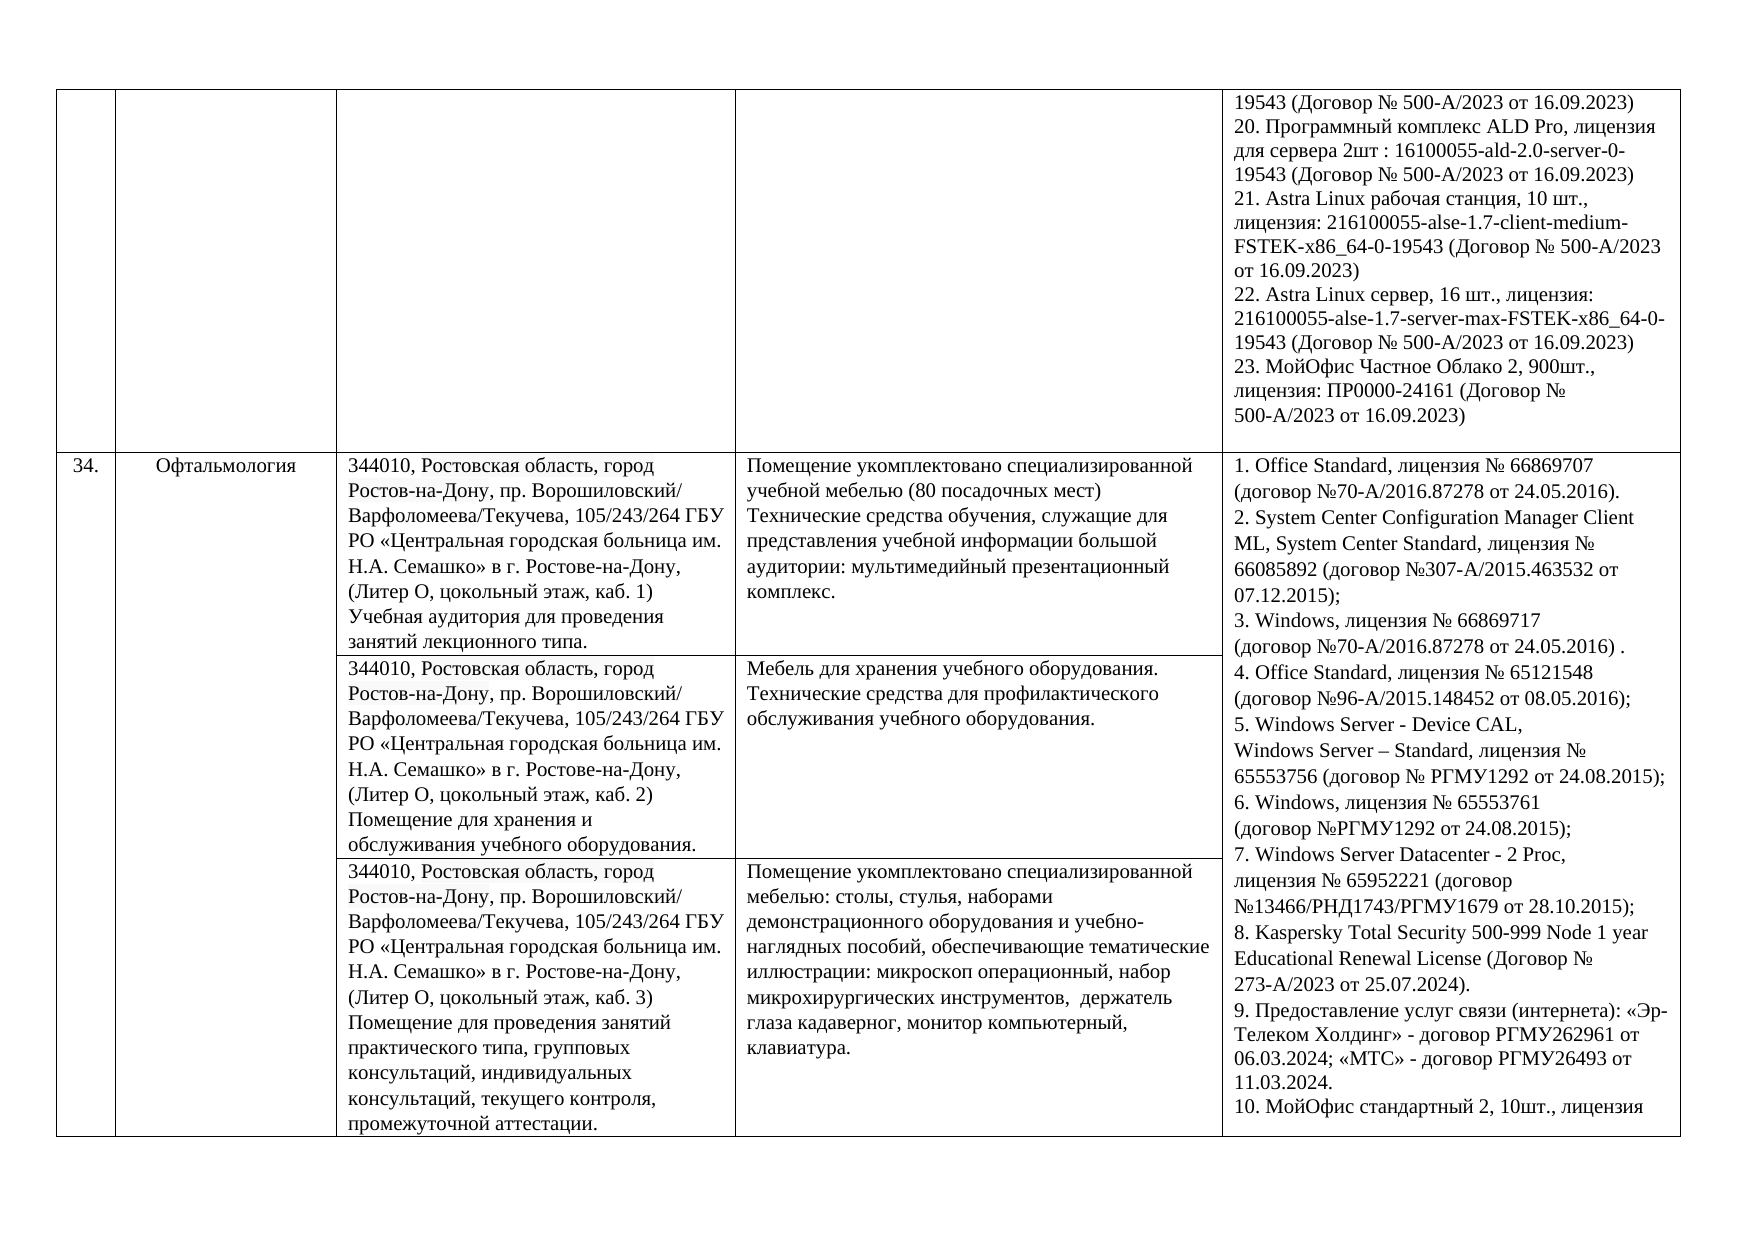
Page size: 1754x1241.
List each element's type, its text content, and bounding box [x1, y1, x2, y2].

table_cell 1. Office Standard, лицензия № 66869707 (договор №70-А/2016.87278 от 24.05.2016). 2. System Center Configuration Manager Client ML, System Center Standard, лицензия № 66085892 (договор №307-А/2015.463532 от 07.12.2015); 3. Windows, лицензия № 66869717 (договор №70-А/2016.87278 от 24.05.2016) . 4. Office Standard, лицензия № 65121548 (договор №96-А/2015.148452 от 08.05.2016); 5. Windows Server - Device CAL, Windows Server – Standard, лицензия № 65553756 (договор № РГМУ1292 от 24.08.2015); 6. Windows, лицензия № 65553761 (договор №РГМУ1292 от 24.08.2015); 7. Windows Server Datacenter - 2 Proc, лицензия № 65952221 (договор №13466/РНД1743/РГМУ1679 от 28.10.2015); 8. Kaspersky Total Security 500-999 Node 1 year Educational Renewal License (Договор № 273-А/2023 от 25.07.2024). 9. Предоставление услуг связи (интернета): «Эр-Телеком Холдинг» - договор РГМУ262961 от 06.03.2024; «МТС» - договор РГМУ26493 от 11.03.2024. 10. МойОфис стандартный 2, 10шт., лицензия ПР0000-5245 (Договор № 491-А/2021 от 08.11.2021) 11. Astra Linux рабочая станция, 10шт., лицензии: 216100055-smo-1.6-client-5974, m216100055-alse-1.7-client-max-x86_64-0-5279 (Договор № 491-А/2021 от 08.11.2021) 12. Astra Linux рабочая станция, 150 шт., лицензия: 216100055-alse-1.7-client-medium-x86_64-0-9783 (Договор № 328-А/2022 от 30.09.2022) 13. Astra Linux рабочая станция, 60 шт., лицензия: 216100055-alse-1.7-client-medium-x86_64-0-12604 (Договор № 400-А/2022 от 09.09.2022) 14. Astra Linux сервер 10 шт. лицензия: 216100055-alse-1.7-server-medium-x86_64-0-12604 (Договор № 400-А/2022 от 09.09.2022) 15. МойОфис стандартный 2, 280шт., лицензия: ПР0000-10091 (Договор № 400-А/2022 от 09.09.2022) 16. Система унифицированных коммуникаций CommuniGate Pro, лицензия: Dyn-Cluster, 2 Frontends , Dyn-Cluster, 2 backends , CGatePro Unified 3000 users , Kaspersky AntiSpam 3050-users , Contact Center Agent for All , CGPro Contact Center 5 domains . (Договор № 400-А/2022 от 09.09.2022) 17. Система управления базами данных Postgres Pro AC, лицензия: 87A85 3629E CCED6 7BA00 70CDD 282FB 4E8E5 23717(Договор № 400-А/2022 от 09.09.2022) 18. МойОфис стандартный 2, 600шт., лицензия: ПР0000-24162 (Договор № 500-А/2023 от 16.09.2023) 19. Программный комплекс ALD Pro, лицензия для клиента 800шт : 216100055-ald-2.0-client-0-19543 (Договор № 500-А/2023 от 16.09.2023) 20. Программный комплекс ALD Pro, лицензия для сервера 2шт : 16100055-ald-2.0-server-0-19543 (Договор № 500-А/2023 от 16.09.2023) 21. Astra Linux рабочая станция, 10 шт., лицензия: 216100055-alse-1.7-client-medium-FSTEK-x86_64-0-19543 (Договор № 500-А/2023 от 16.09.2023) 22. Astra Linux сервер, 16 шт., лицензия: 216100055-alse-1.7-server-max-FSTEK-x86_64-0-19543 (Договор № 500-А/2023 от 16.09.2023) 23. МойОфис Частное Облако 2, 900шт., лицензия: ПР0000-24161 (Договор № 500-А/2023 от 16.09.2023) [1223, 453, 1680, 1136]
table_cell 34. [57, 453, 115, 1136]
table_cell Помещение укомплектовано специализированной учебной мебелью (80 посадочных мест) Технические средства обучения, служащие для представления учебной информации большой аудитории: мультимедийный презентационный комплекс. [736, 453, 1222, 655]
table_cell 344010, Ростовская область, город Ростов-на-Дону, пр. Ворошиловский/ Варфоломеева/Текучева, 105/243/264 ГБУ РО «Центральная городская больница им. Н.А. Семашко» в г. Ростове-на-Дону, (Литер О, цокольный этаж, каб. 1) Учебная аудитория для проведения занятий лекционного типа. [337, 453, 735, 655]
table_cell Офтальмология [116, 453, 336, 1136]
table_cell 344010, Ростовская область, город Ростов-на-Дону, пр. Ворошиловский/ Варфоломеева/Текучева, 105/243/264 ГБУ РО «Центральная городская больница им. Н.А. Семашко» в г. Ростове-на-Дону, (Литер О, цокольный этаж, каб. 2) Помещение для хранения и обслуживания учебного оборудования. [337, 656, 735, 858]
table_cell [337, 90, 735, 452]
table_cell Мебель для хранения учебного оборудования. Технические средства для профилактического обслуживания учебного оборудования. [736, 656, 1222, 858]
table_cell 344010, Ростовская область, город Ростов-на-Дону, пр. Ворошиловский/ Варфоломеева/Текучева, 105/243/264 ГБУ РО «Центральная городская больница им. Н.А. Семашко» в г. Ростове-на-Дону, (Литер О, цокольный этаж, каб. 3) Помещение для проведения занятий практического типа, групповых консультаций, индивидуальных консультаций, текущего контроля, промежуточной аттестации. [337, 859, 735, 1136]
table_cell Помещение укомплектовано специализированной мебелью: столы, стулья, наборами демонстрационного оборудования и учебно-наглядных пособий, обеспечивающие тематические иллюстрации: микроскоп операционный, набор микрохирургических инструментов, держатель глаза кадаверног, монитор компьютерный, клавиатура. [736, 859, 1222, 1136]
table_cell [736, 90, 1222, 452]
